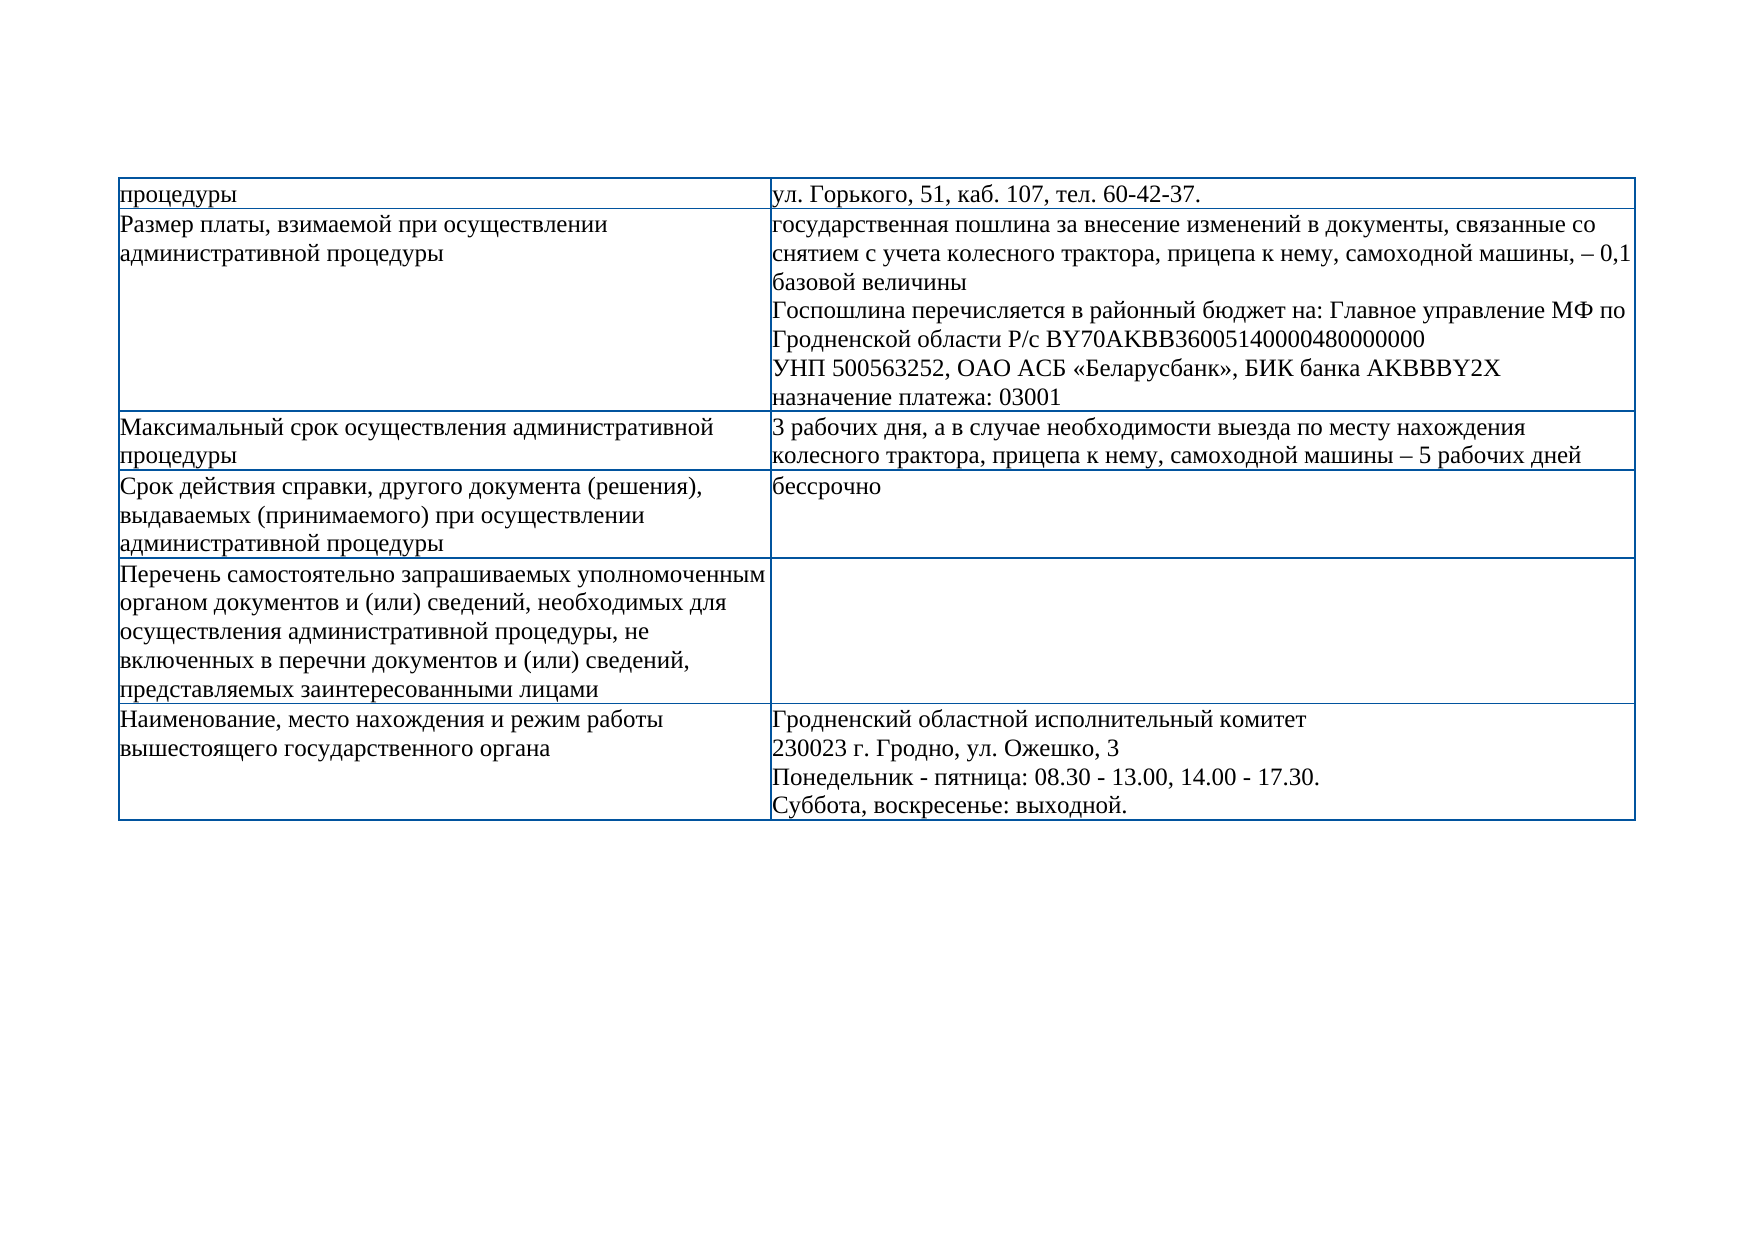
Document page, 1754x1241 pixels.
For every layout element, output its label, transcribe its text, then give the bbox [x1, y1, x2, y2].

table_cell государственная пошлина за внесение изменений в документы, связанные со снятием с учета колесного трактора, прицепа к нему, самоходной машины, – 0,1 базовой величины Госпошлина перечисляется в районный бюджет на: Главное управление МФ по Гродненской области Р/с BY70AKBB36005140000480000000 УНП 500563252, ОАО АСБ «Беларусбанк», БИК банка AKBBBY2X назначение платежа: 03001 [772, 209, 1634, 410]
table_cell 3 рабочих дня, а в случае необходимости выезда по месту нахождения колесного трактора, прицепа к нему, самоходной машины – 5 рабочих дней [772, 412, 1634, 469]
table_cell Наименование, место нахождения и режим работы вышестоящего государственного органа [120, 704, 770, 819]
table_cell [120, 179, 770, 207]
table_cell бессрочно [772, 471, 1634, 557]
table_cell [772, 179, 1634, 207]
table_cell Максимальный срок осуществления административной процедуры [120, 412, 770, 469]
table_cell Размер платы, взимаемой при осуществлении административной процедуры [120, 209, 770, 410]
table_cell Перечень самостоятельно запрашиваемых уполномоченным органом документов и (или) сведений, необходимых для осуществления административной процедуры, не включенных в перечни документов и (или) сведений, представляемых заинтересованными лицами [120, 559, 770, 702]
table_cell Гродненский областной исполнительный комитет 230023 г. Гродно, ул. Ожешко, 3 Понедельник - пятница: 08.30 - 13.00, 14.00 - 17.30. Суббота, воскресенье: выходной. [772, 704, 1634, 819]
table_cell [772, 559, 1634, 702]
table_cell Срок действия справки, другого документа (решения), выдаваемых (принимаемого) при осуществлении административной процедуры [120, 471, 770, 557]
